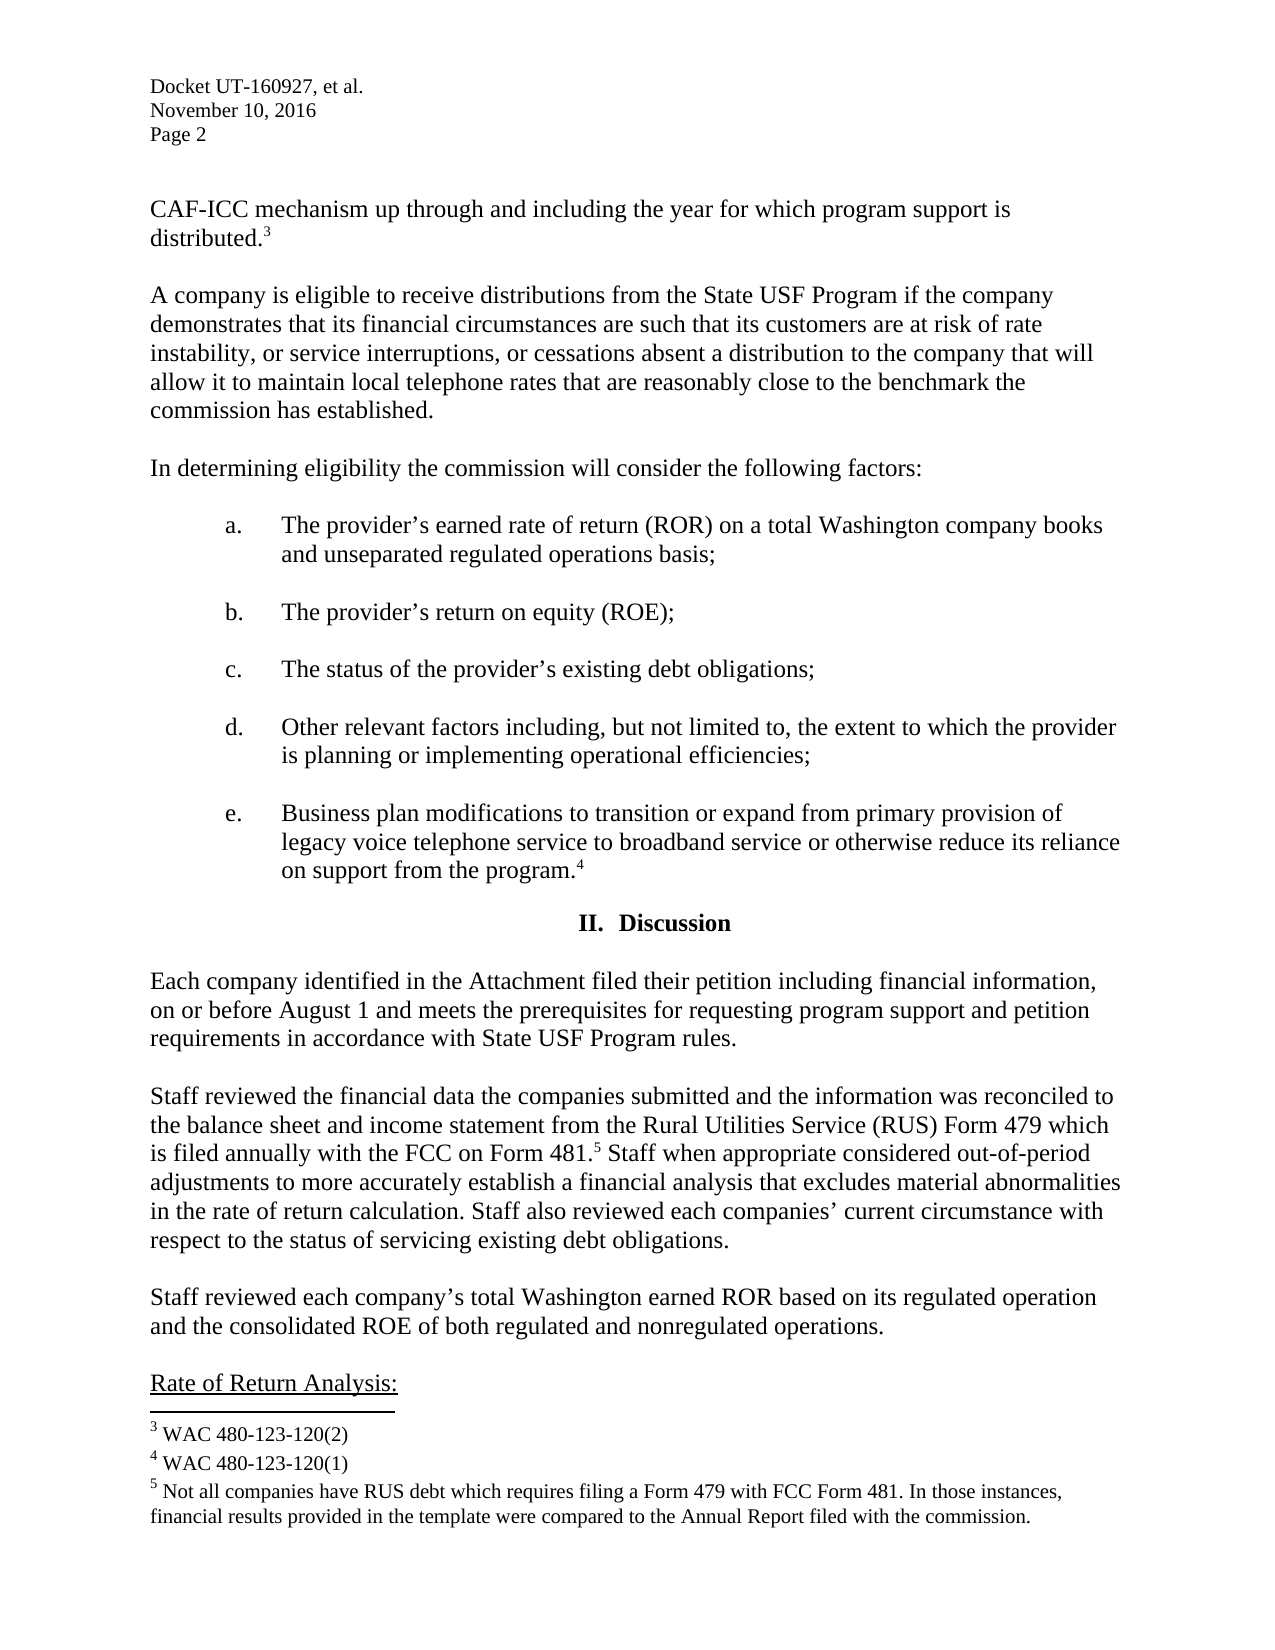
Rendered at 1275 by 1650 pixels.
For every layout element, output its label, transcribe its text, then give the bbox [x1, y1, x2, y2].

text A company is eligible to receive distributions from the State USF Program if the company demonstrates that its financial circumstances are such that its customers are at risk of rate instability, or service interruptions, or cessations absent a distribution to the company that will allow it to maintain local telephone rates that are reasonably close to the benchmark the commission has established. [150, 281, 1125, 424]
text Staff reviewed each company’s total Washington earned ROR based on its regulated operation and the consolidated ROE of both regulated and nonregulated operations. [150, 1282, 1125, 1340]
list Discussion [210, 908, 1125, 937]
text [150, 194, 1125, 252]
text Rate of Return Analysis: [150, 1368, 1125, 1397]
text Each company identified in the Attachment filed their petition including financial information, on or before August 1 and meets the prerequisites for requesting program support and petition requirements in accordance with State USF Program rules. [150, 966, 1125, 1052]
list The provider’s return on equity (ROE); [225, 597, 1125, 626]
list Other relevant factors including, but not limited to, the extent to which the provider is planning or implementing operational efficiencies; [225, 712, 1125, 769]
text In determining eligibility the commission will consider the following factors: [150, 453, 1125, 482]
text Staff reviewed the financial data the companies submitted and the information was reconciled to the balance sheet and income statement from the Rural Utilities Service (RUS) Form 479 which is filed annually with the FCC on Form 481. Staff when appropriate considered out-of-period adjustments to more accurately establish a financial analysis that excludes material abnormalities in the rate of return calculation. Staff also reviewed each companies’ current circumstance with respect to the status of servicing existing debt obligations. [150, 1081, 1125, 1253]
list The provider’s earned rate of return (ROR) on a total Washington company books and unseparated regulated operations basis; [225, 511, 1125, 568]
list The status of the provider’s existing debt obligations; [225, 654, 1125, 683]
list Business plan modifications to transition or expand from primary provision of legacy voice telephone service to broadband service or otherwise reduce its reliance on support from the program. [225, 798, 1125, 884]
